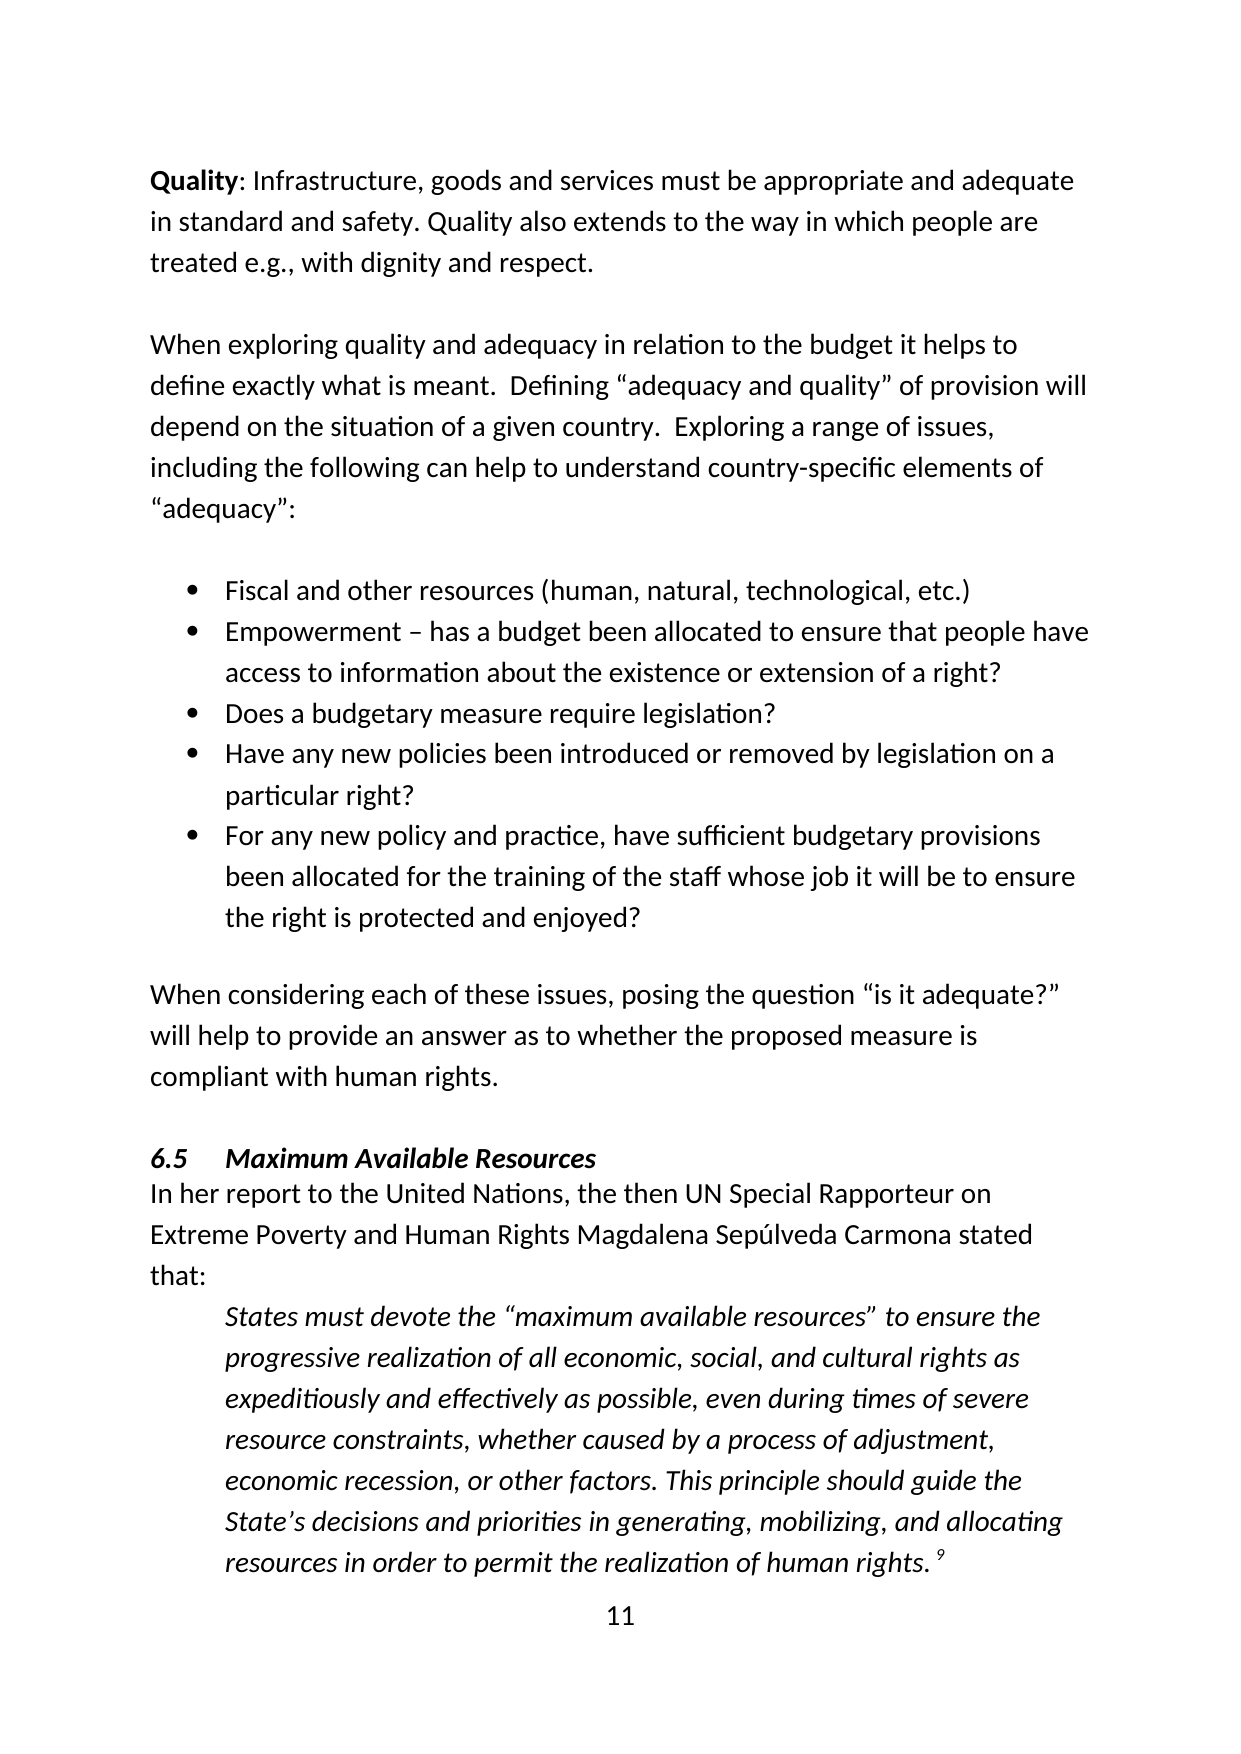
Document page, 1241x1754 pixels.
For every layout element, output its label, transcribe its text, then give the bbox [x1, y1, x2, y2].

text When exploring quality and adequacy in relation to the budget it helps to define exactly what is meant. Defining “adequacy and quality” of provision will depend on the situation of a given country. Exploring a range of issues, including the following can help to understand country-specific elements of “adequacy”: [150, 326, 1090, 526]
list Have any new policies been introduced or removed by legislation on a particular right? [187, 736, 1090, 812]
text When considering each of these issues, posing the question “is it adequate?” will help to provide an answer as to whether the proposed measure is compliant with human rights. [150, 976, 1090, 1093]
list For any new policy and practice, have sufficient budgetary provisions been allocated for the training of the staff whose job it will be to ensure the right is protected and enjoyed? [187, 817, 1090, 935]
list Fiscal and other resources (human, natural, technological, etc.) [187, 572, 1090, 607]
list Does a budgetary measure require legislation? [187, 695, 1090, 730]
text States must devote the “maximum available resources” to ensure the progressive realization of all economic, social, and cultural rights as expeditiously and effectively as possible, even during times of severe resource constraints, whether caused by a process of adjustment, economic recession, or other factors. This principle should guide the State’s decisions and priorities in generating, mobilizing, and allocating resources in order to permit the realization of human rights. [225, 1298, 1090, 1579]
text Quality: Infrastructure, goods and services must be appropriate and adequate in standard and safety. Quality also extends to the way in which people are treated e.g., with dignity and respect. [150, 162, 1090, 280]
text In her report to the United Nations, the then UN Special Rapporteur on Extreme Poverty and Human Rights Magdalena Sepúlveda Carmona stated that: [150, 1175, 1090, 1293]
subtitle Maximum Available Resources [150, 1140, 1090, 1175]
list Empowerment – has a budget been allocated to ensure that people have access to information about the existence or extension of a right? [187, 613, 1090, 689]
